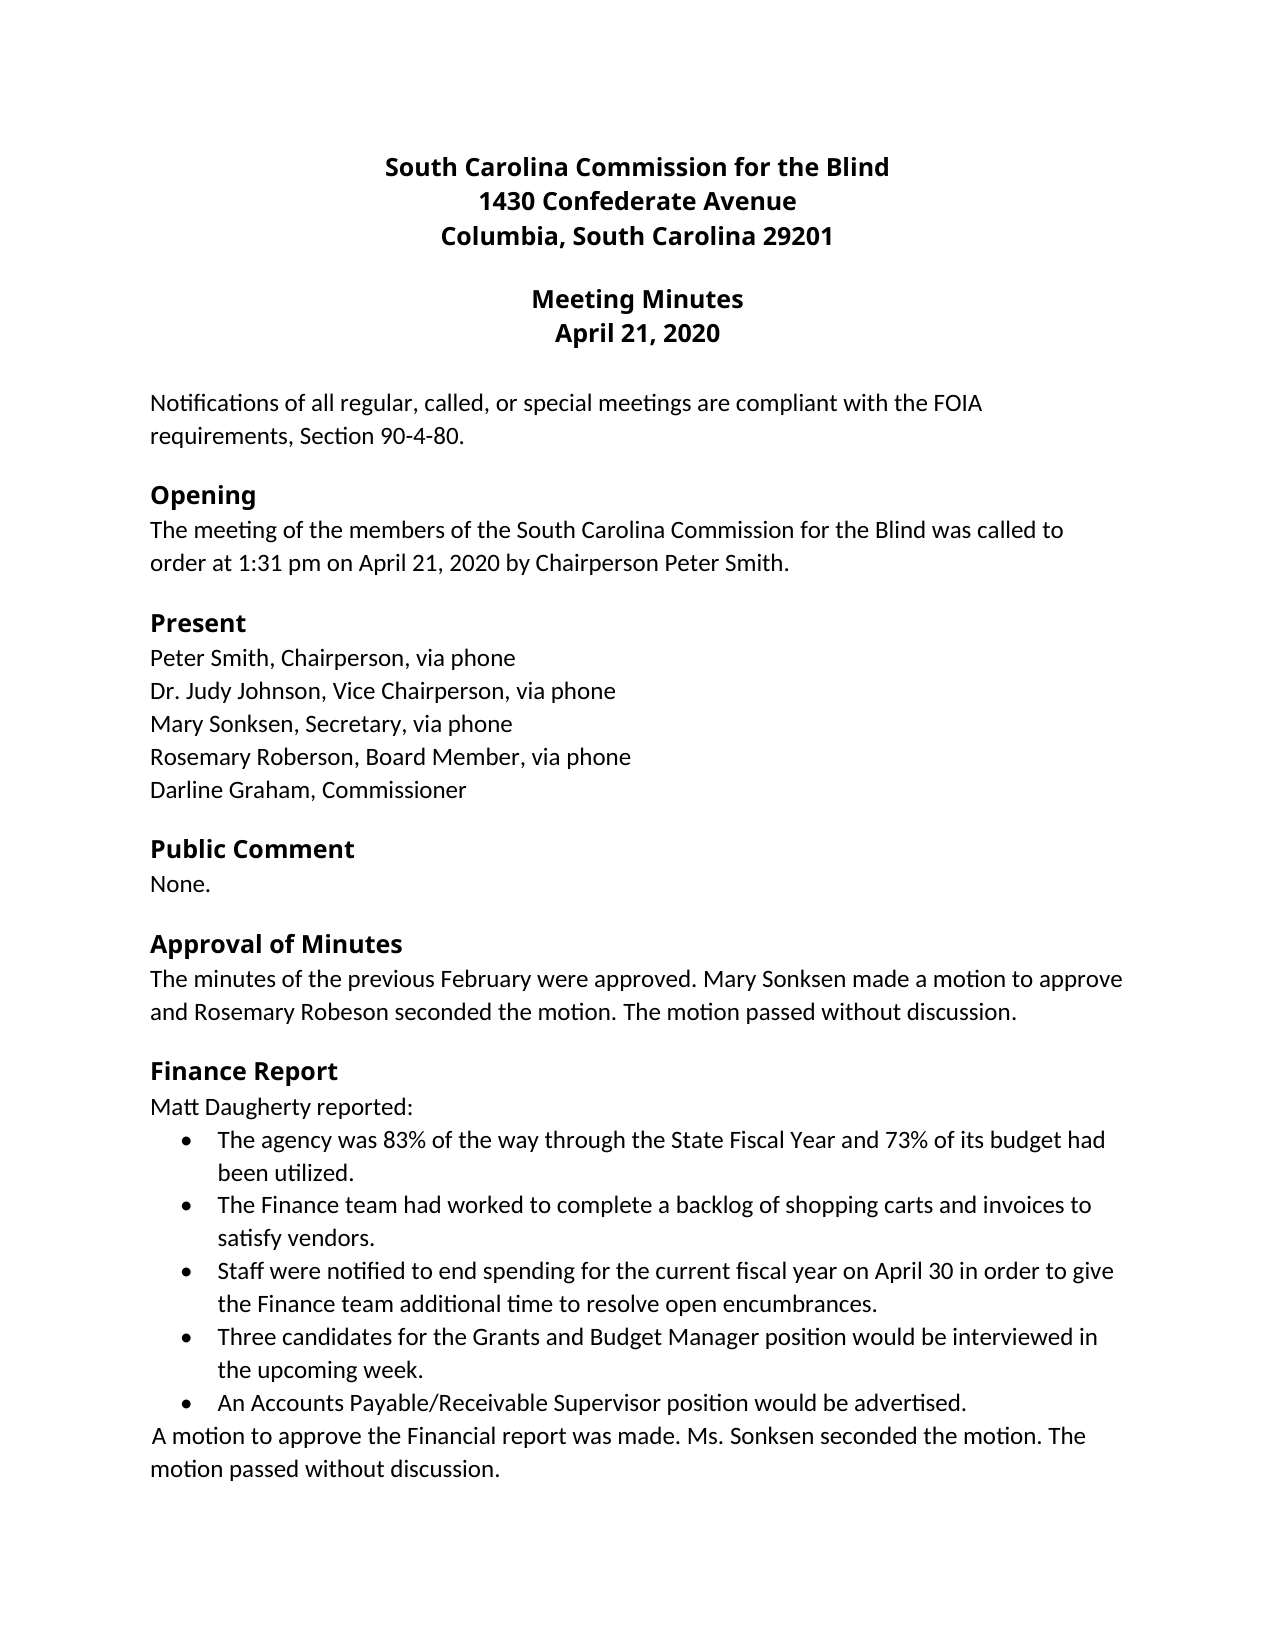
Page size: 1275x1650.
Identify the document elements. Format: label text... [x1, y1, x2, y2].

text Rosemary Roberson, Board Member, via phone [150, 741, 1125, 771]
text The minutes of the previous February were approved. Mary Sonksen made a motion to approve and Rosemary Robeson seconded the motion. The motion passed without discussion. [150, 963, 1125, 1027]
subtitle Opening [150, 478, 1125, 512]
subtitle Meeting Minutes April 21, 2020 [150, 281, 1125, 349]
text Peter Smith, Chairperson, via phone [150, 642, 1125, 673]
text Mary Sonksen, Secretary, via phone [150, 708, 1125, 738]
text The meeting of the members of the South Carolina Commission for the Blind was called to order at 1:31 pm on April 21, 2020 by Chairperson Peter Smith. [150, 514, 1125, 578]
text Darline Graham, Commissioner [150, 774, 1125, 804]
text Notifications of all regular, called, or special meetings are compliant with the FOIA requirements, Section 90-4-80. [150, 387, 1125, 450]
list A motion to approve the Financial report was made. Ms. Sonksen seconded the motion. The motion passed without discussion. [150, 1420, 1125, 1483]
subtitle Approval of Minutes [150, 926, 1125, 961]
list An Accounts Payable/Receivable Supervisor position would be advertised. [180, 1387, 1125, 1418]
list Staff were notified to end spending for the current fiscal year on April 30 in order to give the Finance team additional time to resolve open encumbrances. [180, 1255, 1125, 1319]
subtitle Finance Report [150, 1054, 1125, 1088]
list The agency was 83% of the way through the State Fiscal Year and 73% of its budget had been utilized. [180, 1124, 1125, 1187]
subtitle Present [150, 605, 1125, 639]
text Dr. Judy Johnson, Vice Chairperson, via phone [150, 675, 1125, 706]
list Matt Daugherty reported: [150, 1091, 1125, 1121]
list Three candidates for the Grants and Budget Manager position would be interviewed in the upcoming week. [180, 1321, 1125, 1385]
list The Finance team had worked to complete a backlog of shopping carts and invoices to satisfy vendors. [180, 1189, 1125, 1253]
text None. [150, 868, 1125, 899]
subtitle Public Comment [150, 832, 1125, 866]
subtitle South Carolina Commission for the Blind 1430 Confederate Avenue Columbia, South Carolina 29201 [150, 150, 1125, 252]
